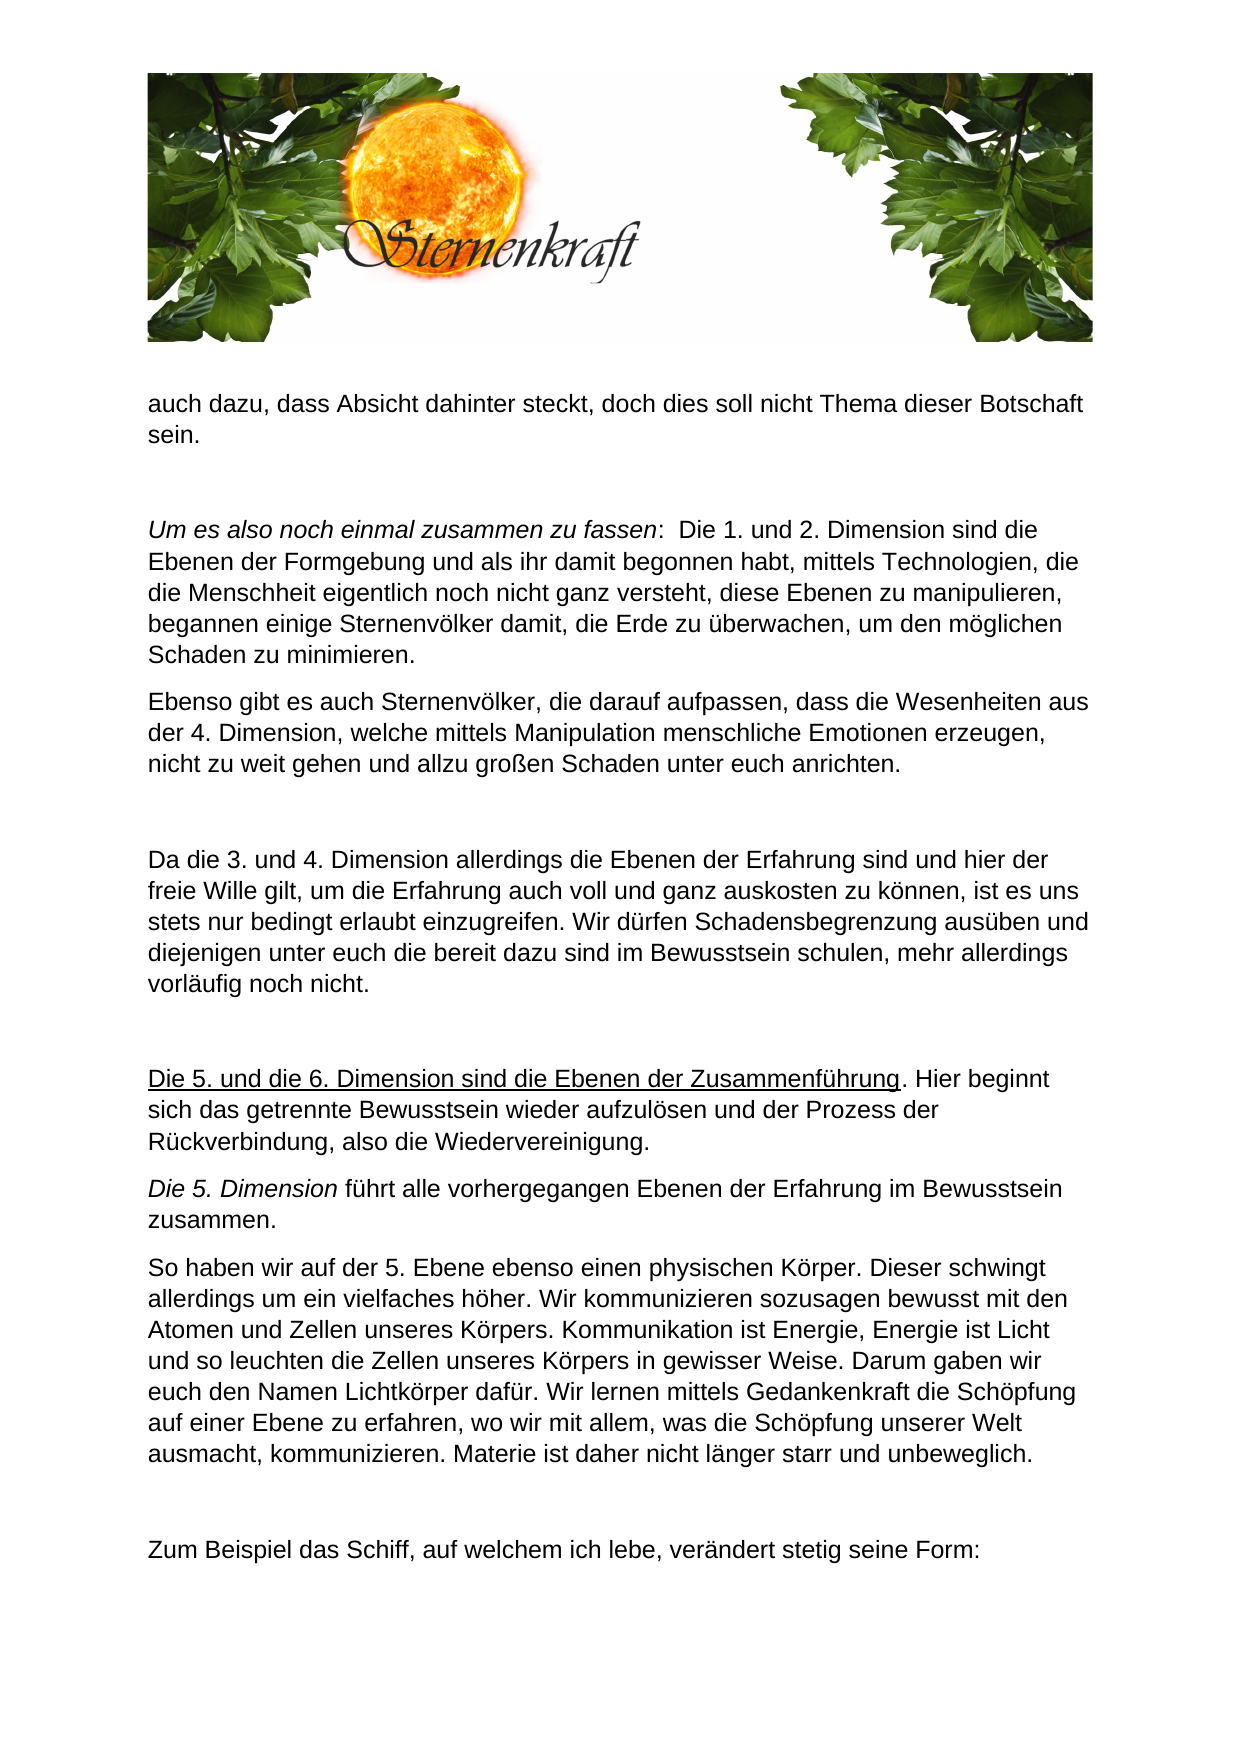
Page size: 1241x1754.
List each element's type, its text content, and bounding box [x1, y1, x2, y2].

text Zum Beispiel das Schiff, auf welchem ich lebe, verändert stetig seine Form: [148, 1535, 1093, 1563]
text auch dazu, dass Absicht dahinter steckt, doch dies soll nicht Thema dieser Botschaft sein. [148, 389, 1093, 449]
text Um es also noch einmal zusammen zu fassen: Die 1. und 2. Dimension sind die Ebenen der Formgebung und als ihr damit begonnen habt, mittels Technologien, die die Menschheit eigentlich noch nicht ganz versteht, diese Ebenen zu manipulieren, begannen einige Sternenvölker damit, die Erde zu überwachen, um den möglichen Schaden zu minimieren. [148, 516, 1093, 668]
text Ebenso gibt es auch Sternenvölker, die darauf aufpassen, dass die Wesenheiten aus der 4. Dimension, welche mittels Manipulation menschliche Emotionen erzeugen, nicht zu weit gehen und allzu großen Schaden unter euch anrichten. [148, 687, 1093, 778]
text So haben wir auf der 5. Ebene ebenso einen physischen Körper. Dieser schwingt allerdings um ein vielfaches höher. Wir kommunizieren sozusagen bewusst mit den Atomen und Zellen unseres Körpers. Kommunikation ist Energie, Energie ist Licht und so leuchten die Zellen unseres Körpers in gewisser Weise. Darum gaben wir euch den Namen Lichtkörper dafür. Wir lernen mittels Gedankenkraft die Schöpfung auf einer Ebene zu erfahren, wo wir mit allem, was die Schöpfung unserer Welt ausmacht, kommunizieren. Materie ist daher nicht länger starr und unbeweglich. [148, 1253, 1093, 1468]
text Die 5. Dimension führt alle vorhergegangen Ebenen der Erfahrung im Bewusstsein zusammen. [148, 1174, 1093, 1234]
text Da die 3. und 4. Dimension allerdings die Ebenen der Erfahrung sind und hier der freie Wille gilt, um die Erfahrung auch voll und ganz auskosten zu können, ist es uns stets nur bedingt erlaubt einzugreifen. Wir dürfen Schadensbegrenzung ausüben und diejenigen unter euch die bereit dazu sind im Bewusstsein schulen, mehr allerdings vorläufig noch nicht. [148, 845, 1093, 998]
text Die 5. und die 6. Dimension sind die Ebenen der Zusammenführung. Hier beginnt sich das getrennte Bewusstsein wieder aufzulösen und der Prozess der Rückverbindung, also die Wiedervereinigung. [148, 1064, 1093, 1155]
picture [147, 73, 1093, 342]
